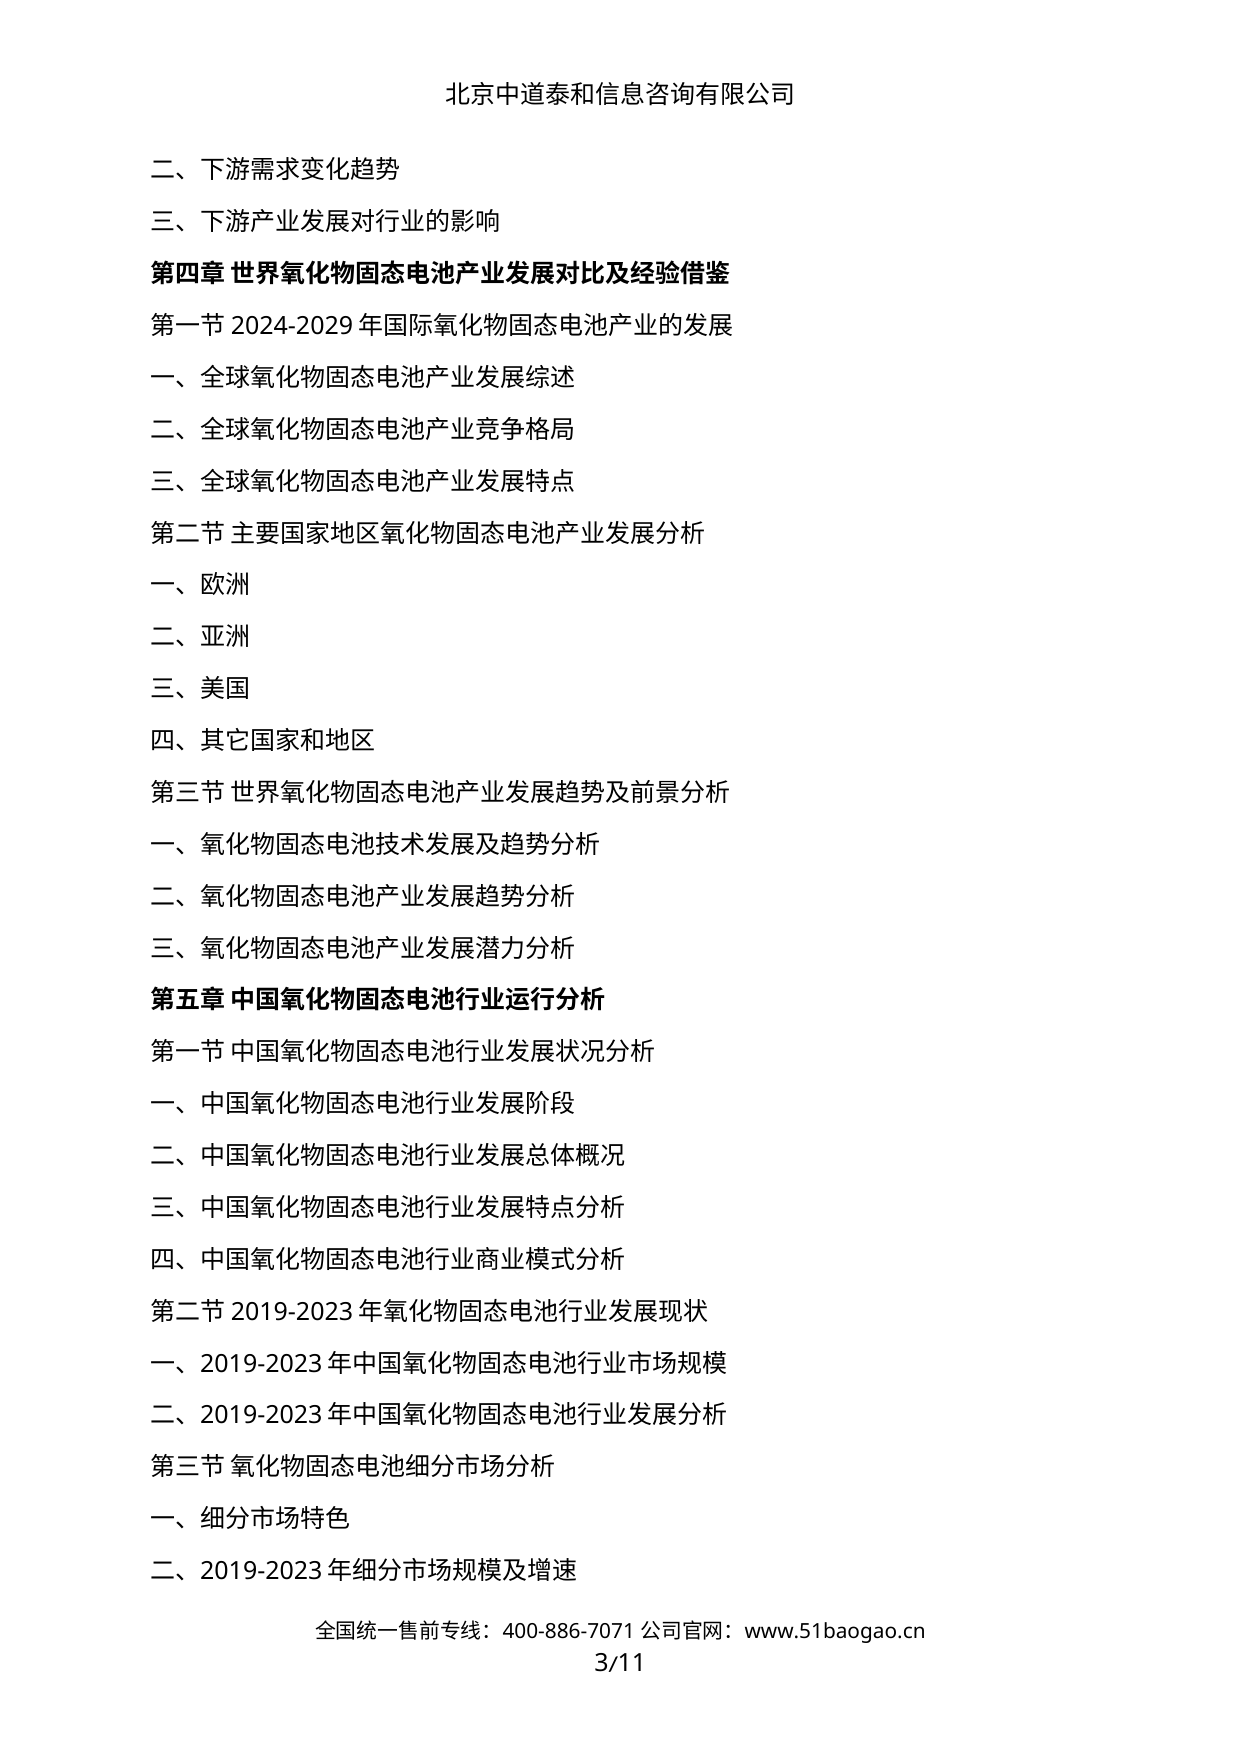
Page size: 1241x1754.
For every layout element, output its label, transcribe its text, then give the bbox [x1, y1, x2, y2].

text 一、欧洲 [150, 565, 1090, 601]
text 三、美国 [150, 669, 1090, 705]
text 第三节 世界氧化物固态电池产业发展趋势及前景分析 [150, 772, 1090, 809]
text 一、细分市场特色 [150, 1499, 1090, 1535]
text 一、中国氧化物固态电池行业发展阶段 [150, 1084, 1090, 1120]
text 三、全球氧化物固态电池产业发展特点 [150, 461, 1090, 497]
text 四、中国氧化物固态电池行业商业模式分析 [150, 1239, 1090, 1276]
text 第一节 2024-2029年国际氧化物固态电池产业的发展 [150, 306, 1090, 342]
text 二、2019-2023年细分市场规模及增速 [150, 1551, 1090, 1587]
text 二、2019-2023年中国氧化物固态电池行业发展分析 [150, 1395, 1090, 1431]
text 二、中国氧化物固态电池行业发展总体概况 [150, 1136, 1090, 1172]
text 第三节 氧化物固态电池细分市场分析 [150, 1447, 1090, 1483]
text 四、其它国家和地区 [150, 721, 1090, 757]
text 一、氧化物固态电池技术发展及趋势分析 [150, 824, 1090, 861]
text 一、2019-2023年中国氧化物固态电池行业市场规模 [150, 1343, 1090, 1379]
text 三、下游产业发展对行业的影响 [150, 202, 1090, 238]
text 第一节 中国氧化物固态电池行业发展状况分析 [150, 1032, 1090, 1068]
text 第二节 主要国家地区氧化物固态电池产业发展分析 [150, 513, 1090, 549]
text 第二节 2019-2023年氧化物固态电池行业发展现状 [150, 1291, 1090, 1327]
text 第五章 中国氧化物固态电池行业运行分析 [150, 980, 1090, 1016]
text 三、氧化物固态电池产业发展潜力分析 [150, 928, 1090, 964]
text 第四章 世界氧化物固态电池产业发展对比及经验借鉴 [150, 254, 1090, 290]
text 三、中国氧化物固态电池行业发展特点分析 [150, 1187, 1090, 1224]
text 二、亚洲 [150, 617, 1090, 653]
text 二、下游需求变化趋势 [150, 150, 1090, 186]
text 二、氧化物固态电池产业发展趋势分析 [150, 876, 1090, 912]
text 二、全球氧化物固态电池产业竞争格局 [150, 409, 1090, 446]
text 一、全球氧化物固态电池产业发展综述 [150, 357, 1090, 394]
